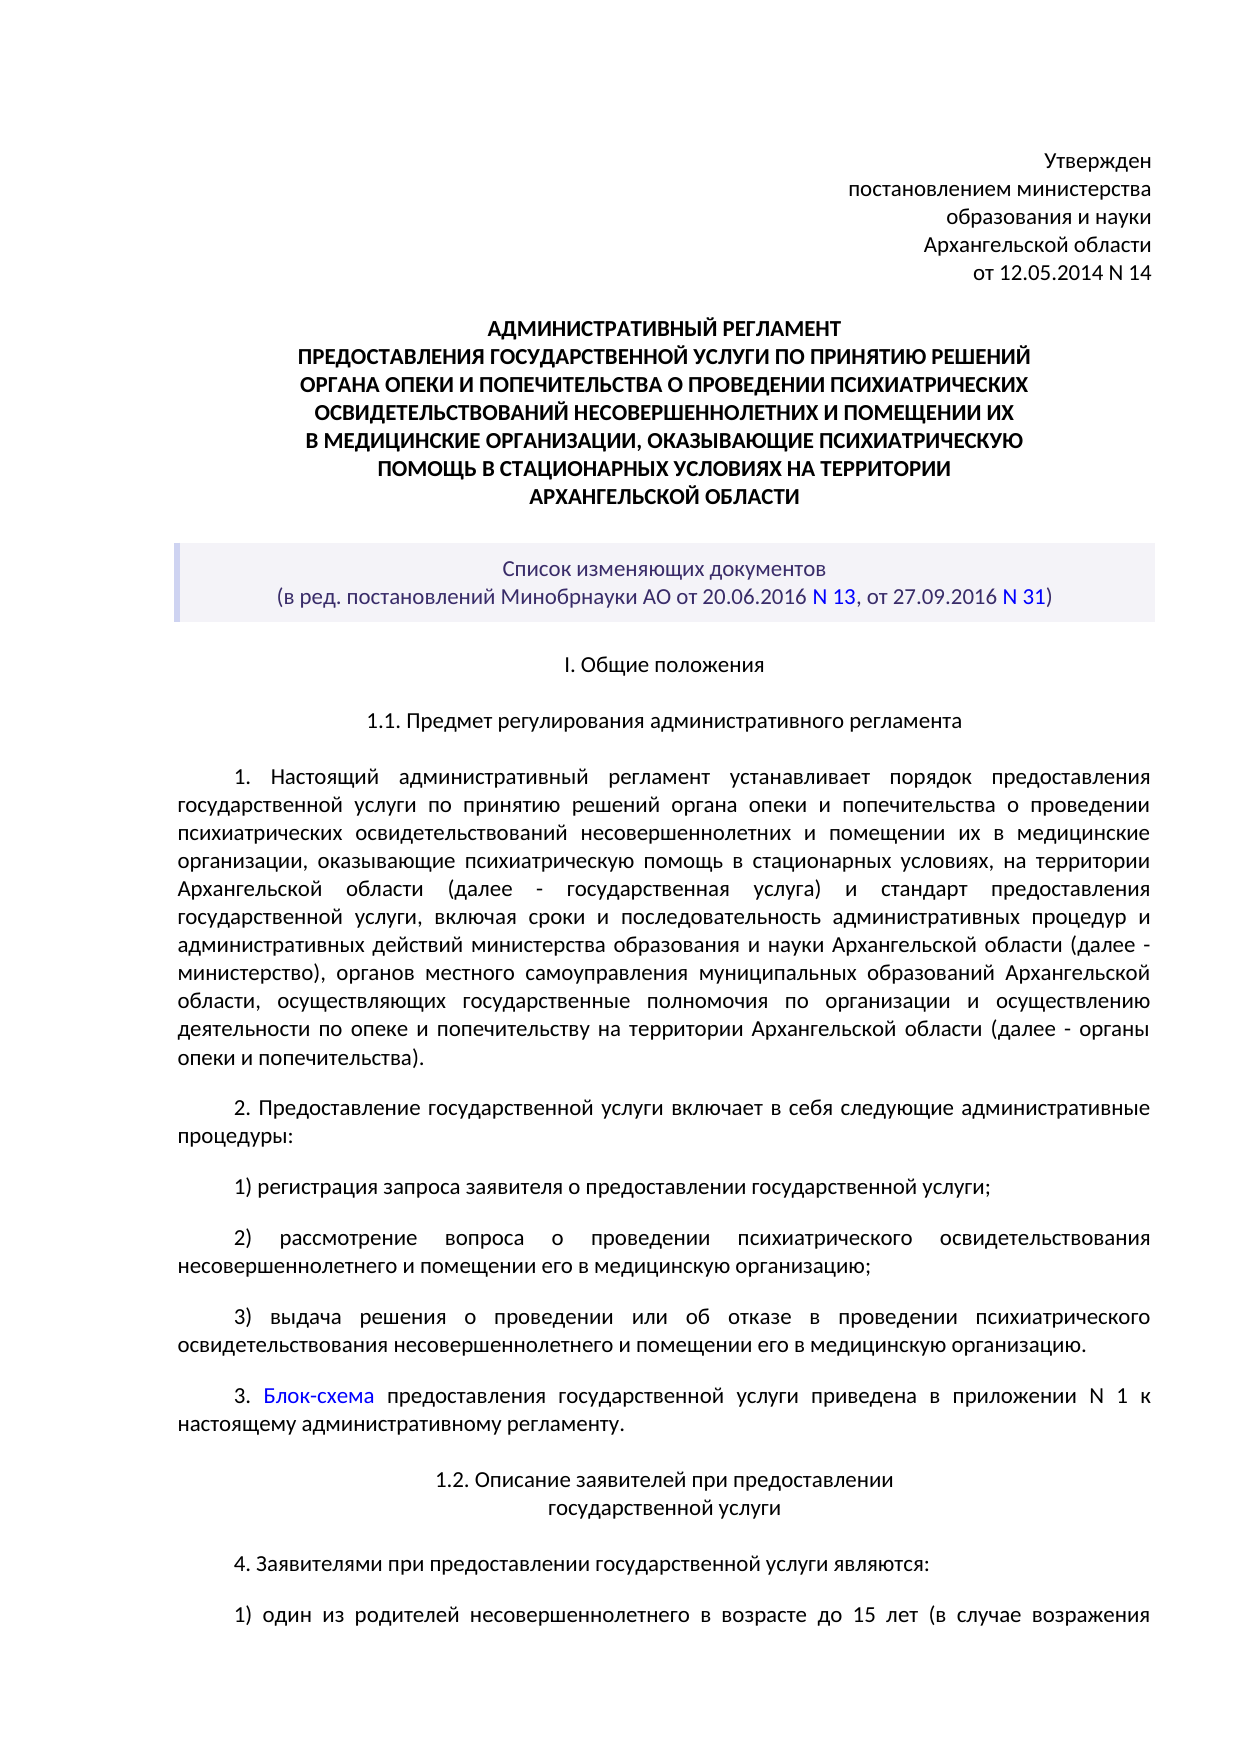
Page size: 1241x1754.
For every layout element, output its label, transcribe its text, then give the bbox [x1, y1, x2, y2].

text от 12.05.2014 N 14 [177, 258, 1152, 286]
text Архангельской области [177, 230, 1152, 258]
table_header Список изменяющих документов (в ред. постановлений Минобрнауки АО от 20.06.2016 N 13, от 27.09.2016 N 31) [180, 543, 1149, 622]
title ПОМОЩЬ В СТАЦИОНАРНЫХ УСЛОВИЯХ НА ТЕРРИТОРИИ [177, 454, 1152, 482]
text 4. Заявителями при предоставлении государственной услуги являются: [177, 1549, 1152, 1577]
text 3. Блок-схема предоставления государственной услуги приведена в приложении N 1 к настоящему административному регламенту. [177, 1381, 1152, 1437]
text постановлением министерства [177, 174, 1152, 202]
text 1.2. Описание заявителей при предоставлении [177, 1465, 1152, 1493]
text государственной услуги [177, 1493, 1152, 1521]
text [177, 1600, 1152, 1628]
text Утвержден [177, 146, 1152, 174]
text 1) регистрация запроса заявителя о предоставлении государственной услуги; [177, 1172, 1152, 1201]
title ОСВИДЕТЕЛЬСТВОВАНИЙ НЕСОВЕРШЕННОЛЕТНИХ И ПОМЕЩЕНИИ ИХ [177, 398, 1152, 426]
text 1. Настоящий административный регламент устанавливает порядок предоставления государственной услуги по принятию решений органа опеки и попечительства о проведении психиатрических освидетельствований несовершеннолетних и помещении их в медицинские организации, оказывающие психиатрическую помощь в стационарных условиях, на территории Архангельской области (далее - государственная услуга) и стандарт предоставления государственной услуги, включая сроки и последовательность административных процедур и административных действий министерства образования и науки Архангельской области (далее - министерство), органов местного самоуправления муниципальных образований Архангельской области, осуществляющих государственные полномочия по организации и осуществлению деятельности по опеке и попечительству на территории Архангельской области (далее - органы опеки и попечительства). [177, 762, 1152, 1071]
title В МЕДИЦИНСКИЕ ОРГАНИЗАЦИИ, ОКАЗЫВАЮЩИЕ ПСИХИАТРИЧЕСКУЮ [177, 426, 1152, 454]
text I. Общие положения [177, 650, 1152, 678]
title ПРЕДОСТАВЛЕНИЯ ГОСУДАРСТВЕННОЙ УСЛУГИ ПО ПРИНЯТИЮ РЕШЕНИЙ [177, 342, 1152, 370]
text 3) выдача решения о проведении или об отказе в проведении психиатрического освидетельствования несовершеннолетнего и помещении его в медицинскую организацию. [177, 1302, 1152, 1358]
text образования и науки [177, 202, 1152, 230]
title ОРГАНА ОПЕКИ И ПОПЕЧИТЕЛЬСТВА О ПРОВЕДЕНИИ ПСИХИАТРИЧЕСКИХ [177, 370, 1152, 398]
title АДМИНИСТРАТИВНЫЙ РЕГЛАМЕНТ [177, 314, 1152, 342]
text 2) рассмотрение вопроса о проведении психиатрического освидетельствования несовершеннолетнего и помещении его в медицинскую организацию; [177, 1223, 1152, 1279]
text 1.1. Предмет регулирования административного регламента [177, 706, 1152, 734]
title АРХАНГЕЛЬСКОЙ ОБЛАСТИ [177, 482, 1152, 510]
text 2. Предоставление государственной услуги включает в себя следующие административные процедуры: [177, 1093, 1152, 1149]
